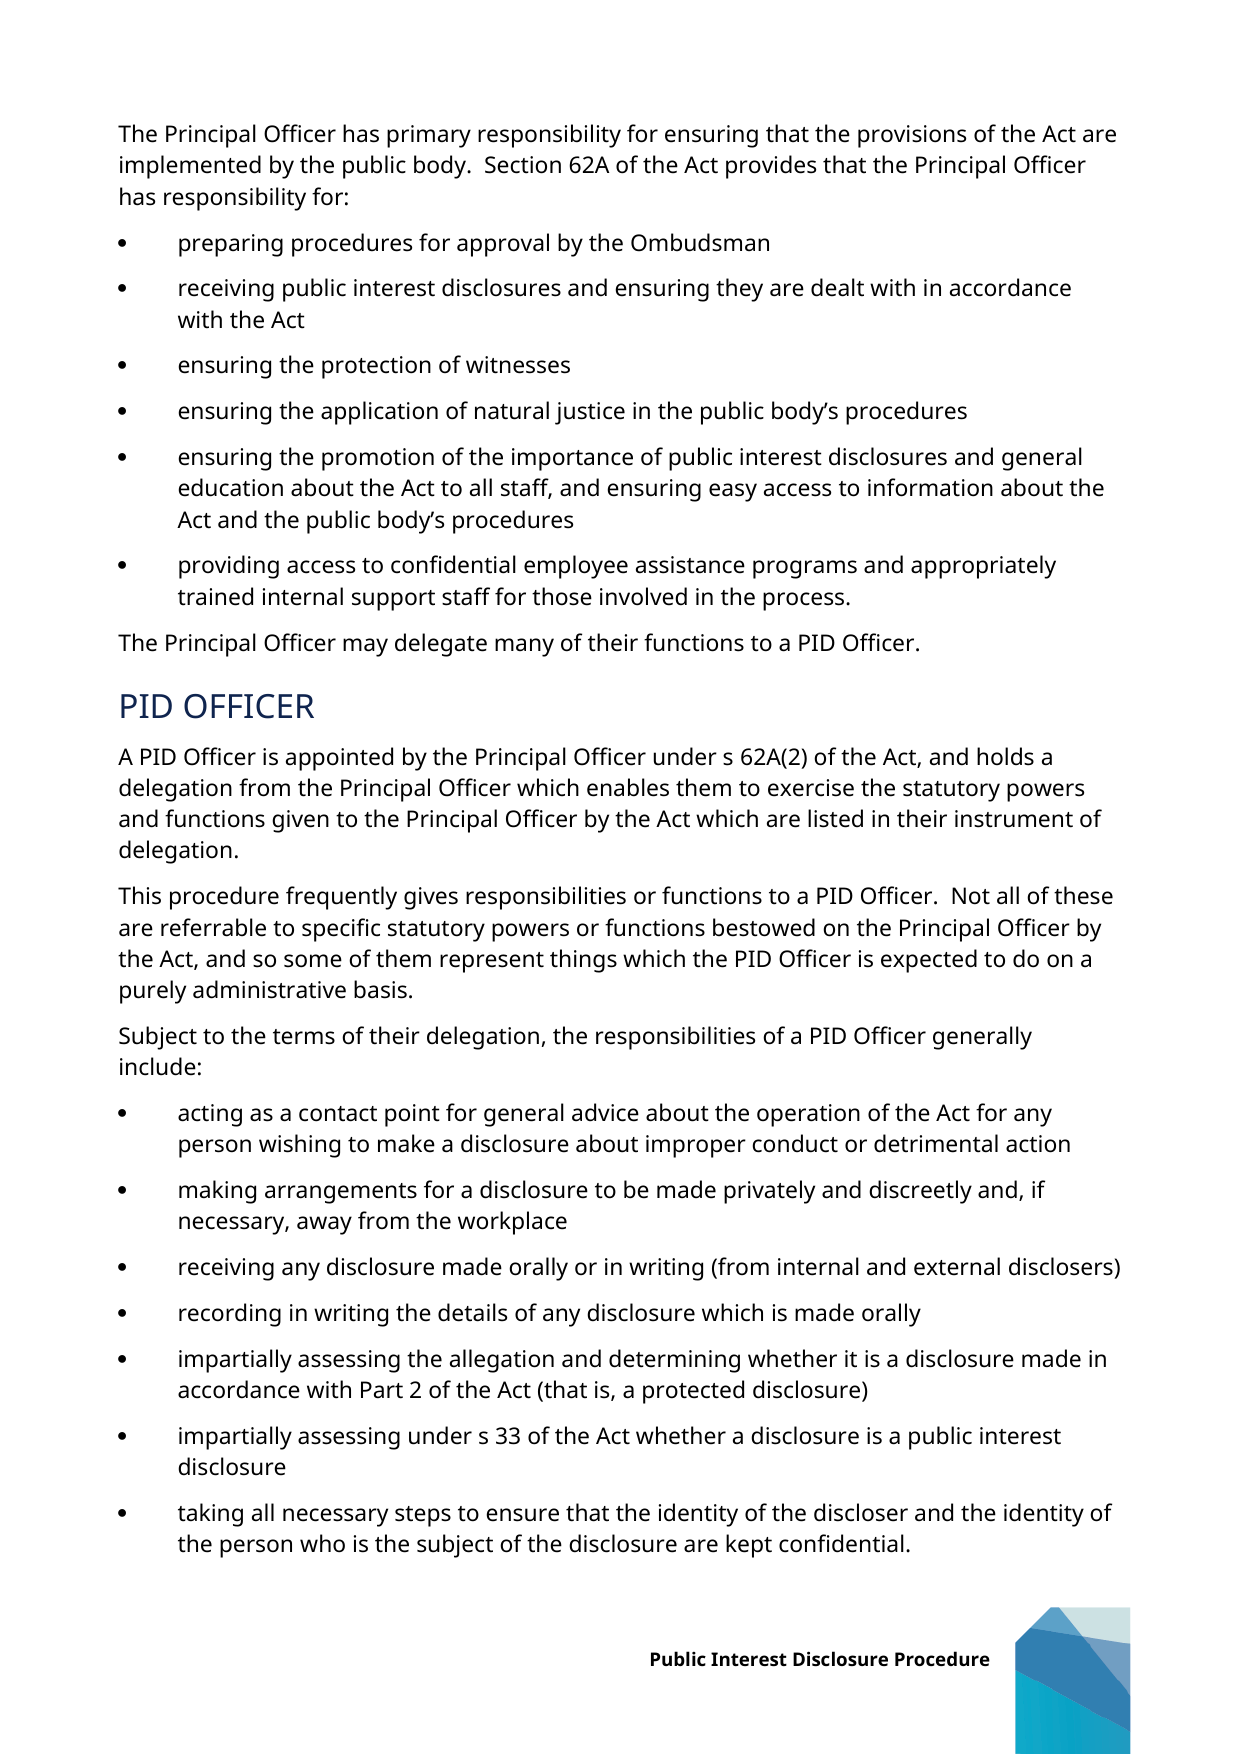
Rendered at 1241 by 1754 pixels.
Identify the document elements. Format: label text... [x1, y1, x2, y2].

list ensuring the application of natural justice in the public body’s procedures [118, 395, 1122, 426]
list impartially assessing under s 33 of the Act whether a disclosure is a public interest disclosure [118, 1420, 1122, 1482]
text Subject to the terms of their delegation, the responsibilities of a PID Officer generally include: [118, 1020, 1122, 1082]
picture [1015, 1607, 1241, 1754]
list ensuring the promotion of the importance of public interest disclosures and general education about the Act to all staff, and ensuring easy access to information about the Act and the public body’s procedures [118, 441, 1122, 535]
list making arrangements for a disclosure to be made privately and discreetly and, if necessary, away from the workplace [118, 1174, 1122, 1236]
list impartially assessing the allegation and determining whether it is a disclosure made in accordance with Part 2 of the Act (that is, a protected disclosure) [118, 1343, 1122, 1405]
text The Principal Officer has primary responsibility for ensuring that the provisions of the Act are implemented by the public body. Section 62A of the Act provides that the Principal Officer has responsibility for: [118, 118, 1122, 212]
list providing access to confidential employee assistance programs and appropriately trained internal support staff for those involved in the process. [118, 549, 1122, 612]
list receiving any disclosure made orally or in writing (from internal and external disclosers) [118, 1251, 1122, 1282]
list receiving public interest disclosures and ensuring they are dealt with in accordance with the Act [118, 272, 1122, 335]
list taking all necessary steps to ensure that the identity of the discloser and the identity of the person who is the subject of the disclosure are kept confidential. [118, 1497, 1122, 1559]
list acting as a contact point for general advice about the operation of the Act for any person wishing to make a disclosure about improper conduct or detrimental action [118, 1097, 1122, 1159]
list recording in writing the details of any disclosure which is made orally [118, 1297, 1122, 1328]
subtitle PID Officer [118, 683, 1122, 728]
list preparing procedures for approval by the Ombudsman [118, 226, 1122, 258]
text This procedure frequently gives responsibilities or functions to a PID Officer. Not all of these are referrable to specific statutory powers or functions bestowed on the Principal Officer by the Act, and so some of them represent things which the PID Officer is expected to do on a purely administrative basis. [118, 880, 1122, 1005]
text The Principal Officer may delegate many of their functions to a PID Officer. [118, 626, 1122, 658]
list ensuring the protection of witnesses [118, 349, 1122, 381]
text A PID Officer is appointed by the Principal Officer under s 62A(2) of the Act, and holds a delegation from the Principal Officer which enables them to exercise the statutory powers and functions given to the Principal Officer by the Act which are listed in their instrument of delegation. [118, 741, 1122, 866]
